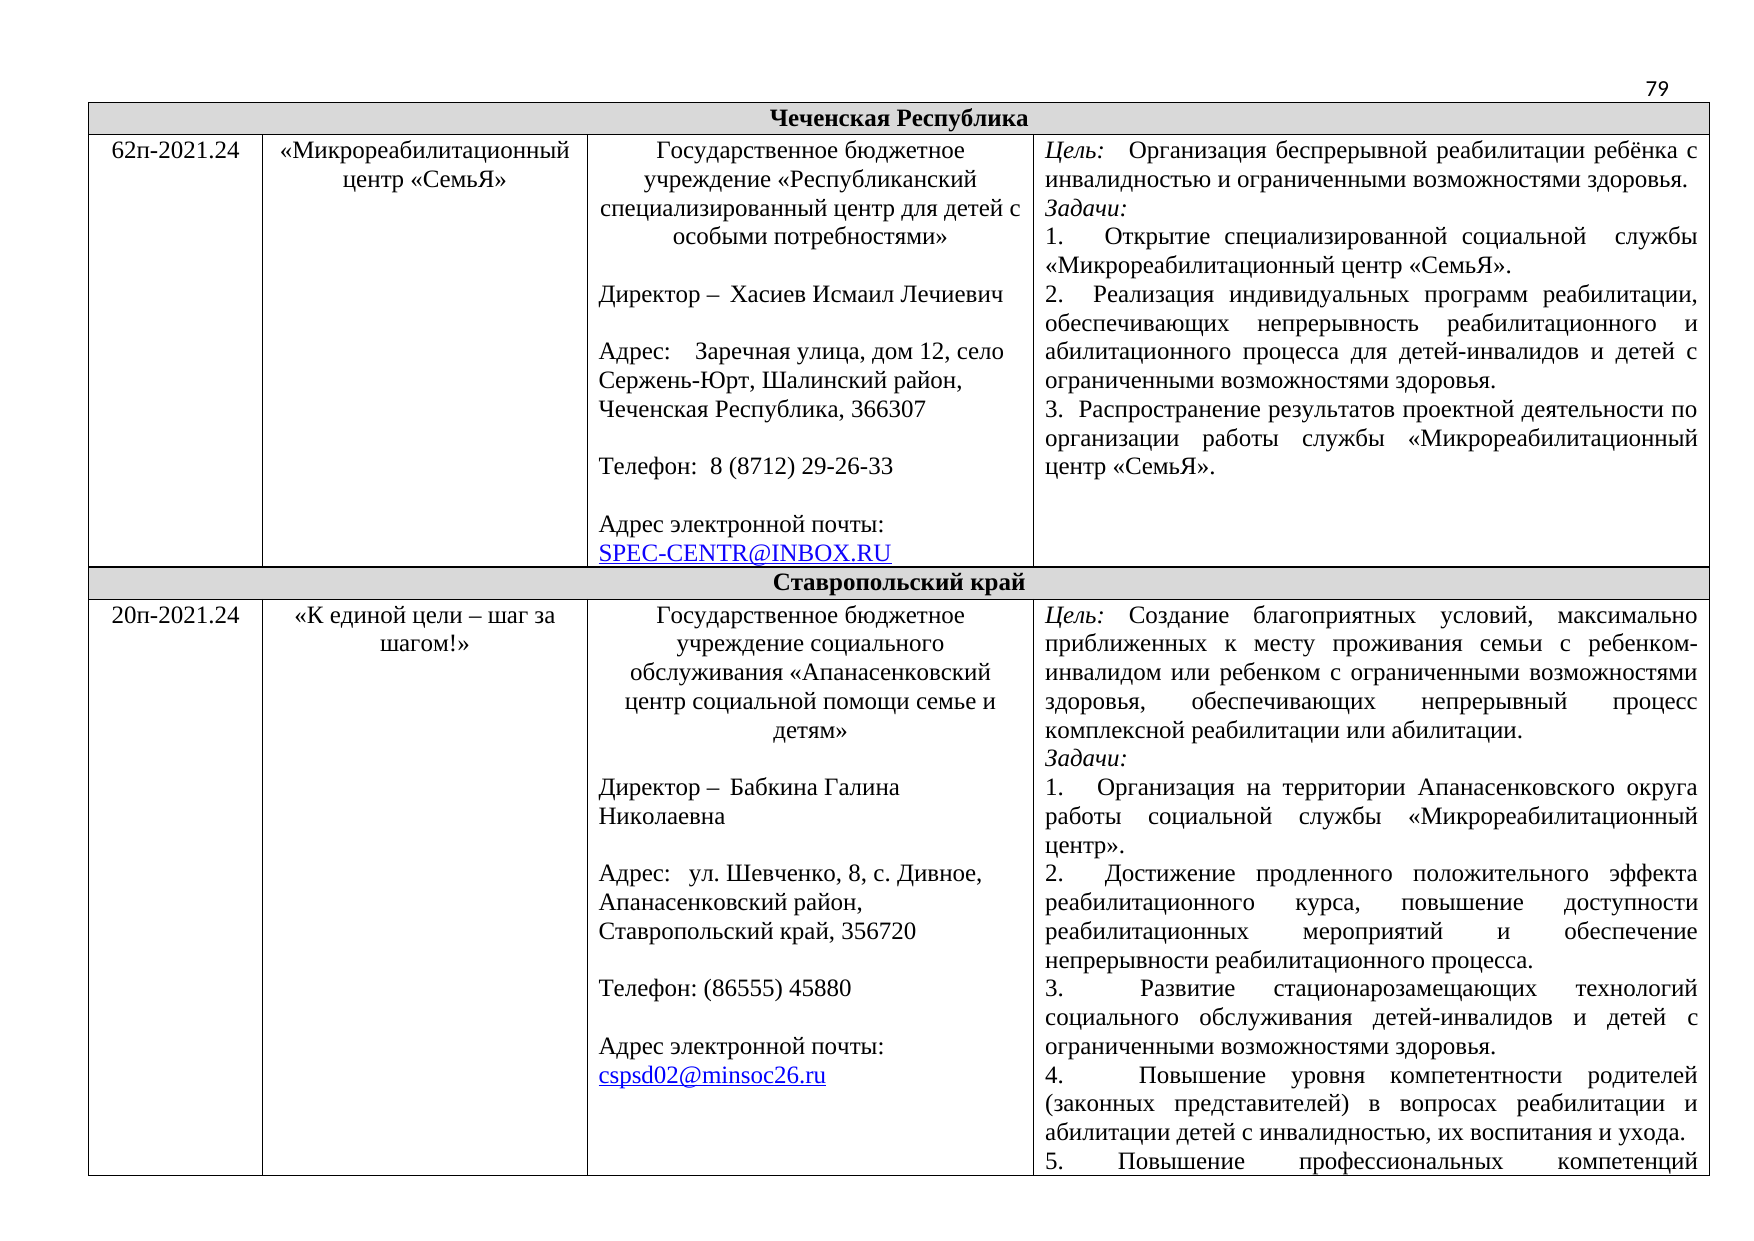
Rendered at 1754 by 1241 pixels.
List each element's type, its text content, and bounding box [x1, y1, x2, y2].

table_cell Ставропольский край [89, 568, 1709, 599]
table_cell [263, 600, 587, 1175]
table_cell 62п-2021.24 [89, 135, 262, 566]
table_cell Государственное бюджетное учреждение «Республиканский специализированный центр для детей с особыми потребностями» Директор – Хасиев Исмаил Лечиевич Адрес: Заречная улица, дом 12, село Сержень-Юрт, Шалинский район, Чеченская Республика, 366307 Телефон: 8 (8712) 29-26-33 Адрес электронной почты: SPEC-CENTR@INBOX.RU [588, 135, 1033, 566]
table_cell Цель: Организация беспрерывной реабилитации ребёнка с инвалидностью и ограниченными возможностями здоровья. Задачи: 1. Открытие специализированной социальной службы «Микрореабилитационный центр «СемьЯ». 2. Реализация индивидуальных программ реабилитации, обеспечивающих непрерывность реабилитационного и абилитационного процесса для детей-инвалидов и детей с ограниченными возможностями здоровья. 3. Распространение результатов проектной деятельности по организации работы службы «Микрореабилитационный центр «СемьЯ». [1034, 135, 1709, 566]
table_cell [1034, 600, 1709, 1175]
table_cell Чеченская Республика [89, 103, 1709, 134]
table_cell 20п-2021.24 [89, 600, 262, 1175]
table_cell «Микрореабилитационный центр «СемьЯ» [263, 135, 587, 566]
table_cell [588, 600, 1033, 1175]
